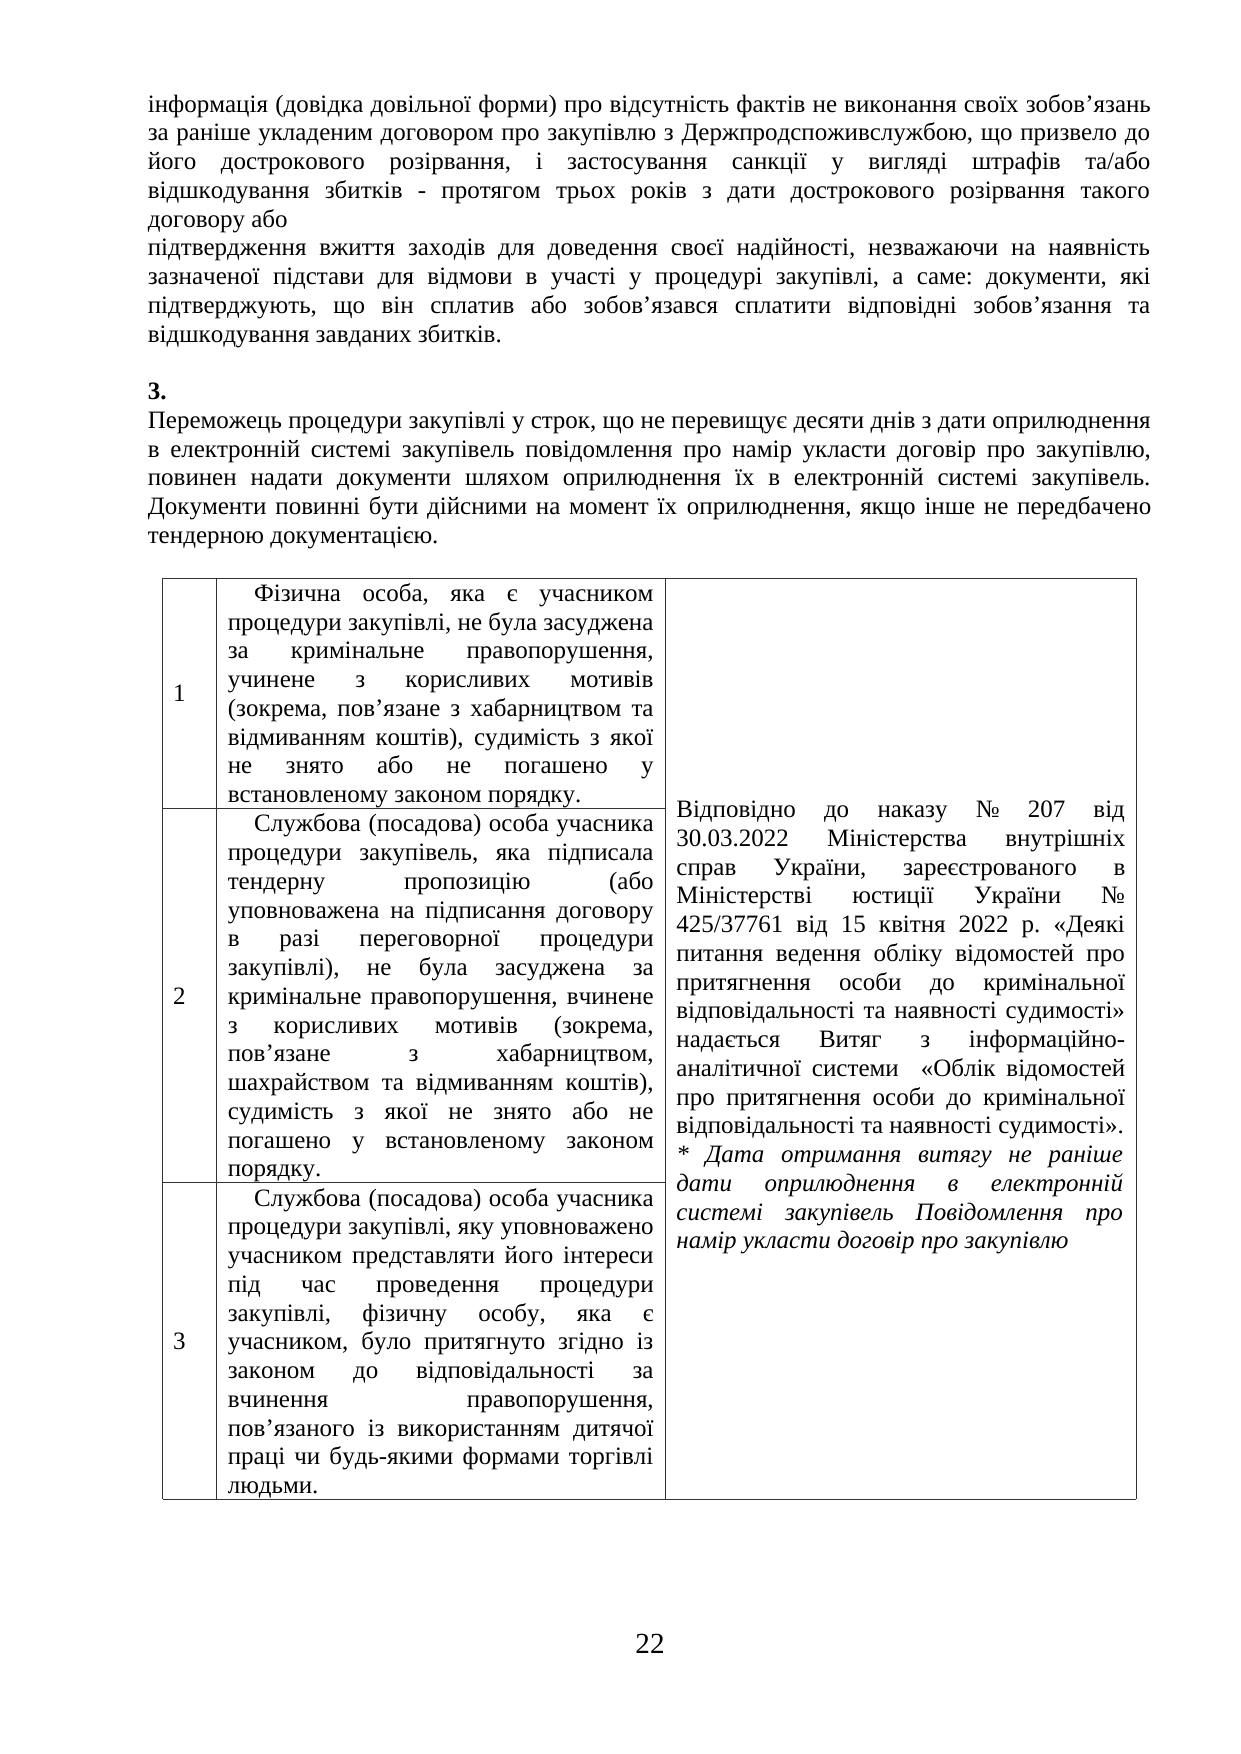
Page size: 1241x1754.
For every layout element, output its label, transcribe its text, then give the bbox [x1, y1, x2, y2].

text підтвердження вжиття заходів для доведення своєї надійності, незважаючи на наявність зазначеної підстави для відмови в участі у процедурі закупівлі, а саме: документи, які підтверджують, що він сплатив або зобов’язався сплатити відповідні зобов’язання та відшкодування завданих збитків. [148, 232, 1152, 347]
table_header Фізична особа, яка є учасником процедури закупівлі, не була засуджена за кримінальне правопорушення, учинене з корисливих мотивів (зокрема, пов’язане з хабарництвом та відмиванням коштів), судимість з якої не знято або не погашено у встановленому законом порядку. [217, 579, 665, 808]
table_cell 2 [163, 809, 216, 1182]
text інформація (довідка довільної форми) про відсутність фактів не виконання своїх зобов’язань за раніше укладеним договором про закупівлю з Держпродспоживслужбою, що призвело до його дострокового розірвання, і застосування санкції у вигляді штрафів та/або відшкодування збитків - протягом трьох років з дати дострокового розірвання такого договору або [148, 89, 1152, 232]
text Переможець процедури закупівлі у строк, що не перевищує десяти днів з дати оприлюднення в електронній системі закупівель повідомлення про намір укласти договір про закупівлю, повинен надати документи шляхом оприлюднення їх в електронній системі закупівель. Документи повинні бути дійсними на момент їх оприлюднення, якщо інше не передбачено тендерною документацією. [148, 405, 1152, 549]
table_header Відповідно до наказу № 207 від 30.03.2022 Міністерства внутрішніх справ України, зареєстрованого в Міністерстві юстиції України № 425/37761 від 15 квітня 2022 р. «Деякі питання ведення обліку відомостей про притягнення особи до кримінальної відповідальності та наявності судимості» надається Витяг з інформаційно-аналітичної системи «Облік відомостей про притягнення особи до кримінальної відповідальності та наявності судимості». * Дата отримання витягу не раніше дати оприлюднення в електронній системі закупівель Повідомлення про намір укласти договір про закупівлю [666, 579, 1136, 1499]
table_cell Службова (посадова) особа учасника процедури закупівлі, яку уповноважено учасником представляти його інтереси під час проведення процедури закупівлі, фізичну особу, яка є учасником, було притягнуто згідно із законом до відповідальності за вчинення правопорушення, пов’язаного із використанням дитячої праці чи будь-якими формами торгівлі людьми. [217, 1183, 665, 1499]
text 3. [148, 376, 1152, 405]
table_header 1 [163, 579, 216, 808]
table_cell 3 [163, 1183, 216, 1499]
table_cell Службова (посадова) особа учасника процедури закупівель, яка підписала тендерну пропозицію (або уповноважена на підписання договору в разі переговорної процедури закупівлі), не була засуджена за кримінальне правопорушення, вчинене з корисливих мотивів (зокрема, пов’язане з хабарництвом, шахрайством та відмиванням коштів), судимість з якої не знято або не погашено у встановленому законом порядку. [217, 809, 665, 1182]
